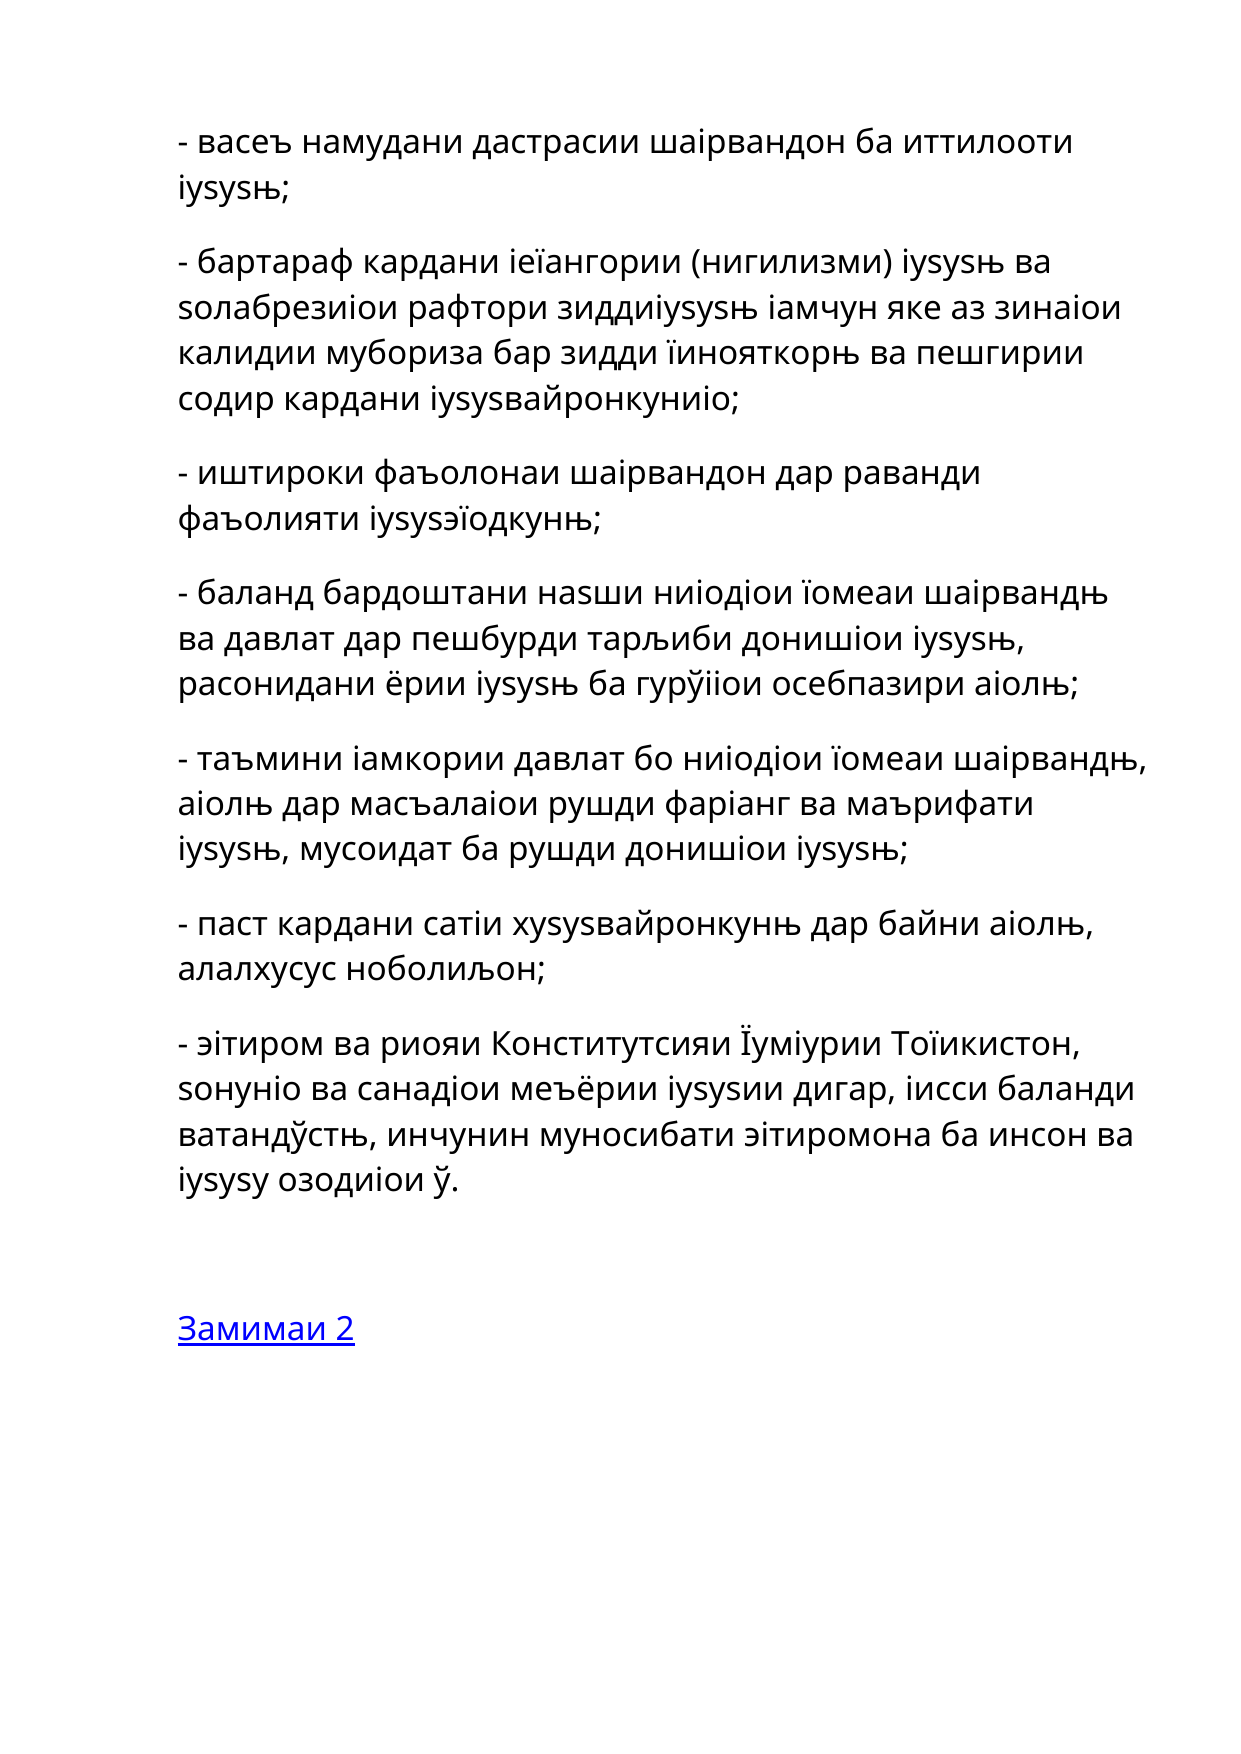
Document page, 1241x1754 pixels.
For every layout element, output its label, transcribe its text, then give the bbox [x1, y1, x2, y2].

text Замимаи 2 [177, 1305, 1152, 1351]
text - паст кардани сатіи хуѕуѕвайронкунњ дар байни аіолњ, алалхусус ноболиљон; [177, 900, 1152, 991]
text - иштироки фаъолонаи шаірвандон дар раванди фаъолияти іуѕуѕэїодкунњ; [177, 449, 1152, 540]
text - эітиром ва риояи Конститутсияи Їуміурии Тоїикистон, ѕонуніо ва санадіои меъёрии іуѕуѕии дигар, іисси баланди ватандўстњ, инчунин муносибати эітиромона ба инсон ва іуѕуѕу озодиіои ў. [177, 1020, 1152, 1201]
text - васеъ намудани дастрасии шаірвандон ба иттилооти іуѕуѕњ; [177, 118, 1152, 209]
text - таъмини іамкории давлат бо ниіодіои їомеаи шаірвандњ, аіолњ дар масъалаіои рушди фаріанг ва маърифати іуѕуѕњ, мусоидат ба рушди донишіои іуѕуѕњ; [177, 734, 1152, 871]
text - бартараф кардани іеїангории (нигилизми) іуѕуѕњ ва ѕолабрезиіои рафтори зиддиіуѕуѕњ іамчун яке аз зинаіои калидии мубориза бар зидди їинояткорњ ва пешгирии содир кардани іуѕуѕвайронкуниіо; [177, 238, 1152, 420]
text - баланд бардоштани наѕши ниіодіои їомеаи шаірвандњ ва давлат дар пешбурди тарљиби донишіои іуѕуѕњ, расонидани ёрии іуѕуѕњ ба гурўііои осебпазири аіолњ; [177, 569, 1152, 705]
